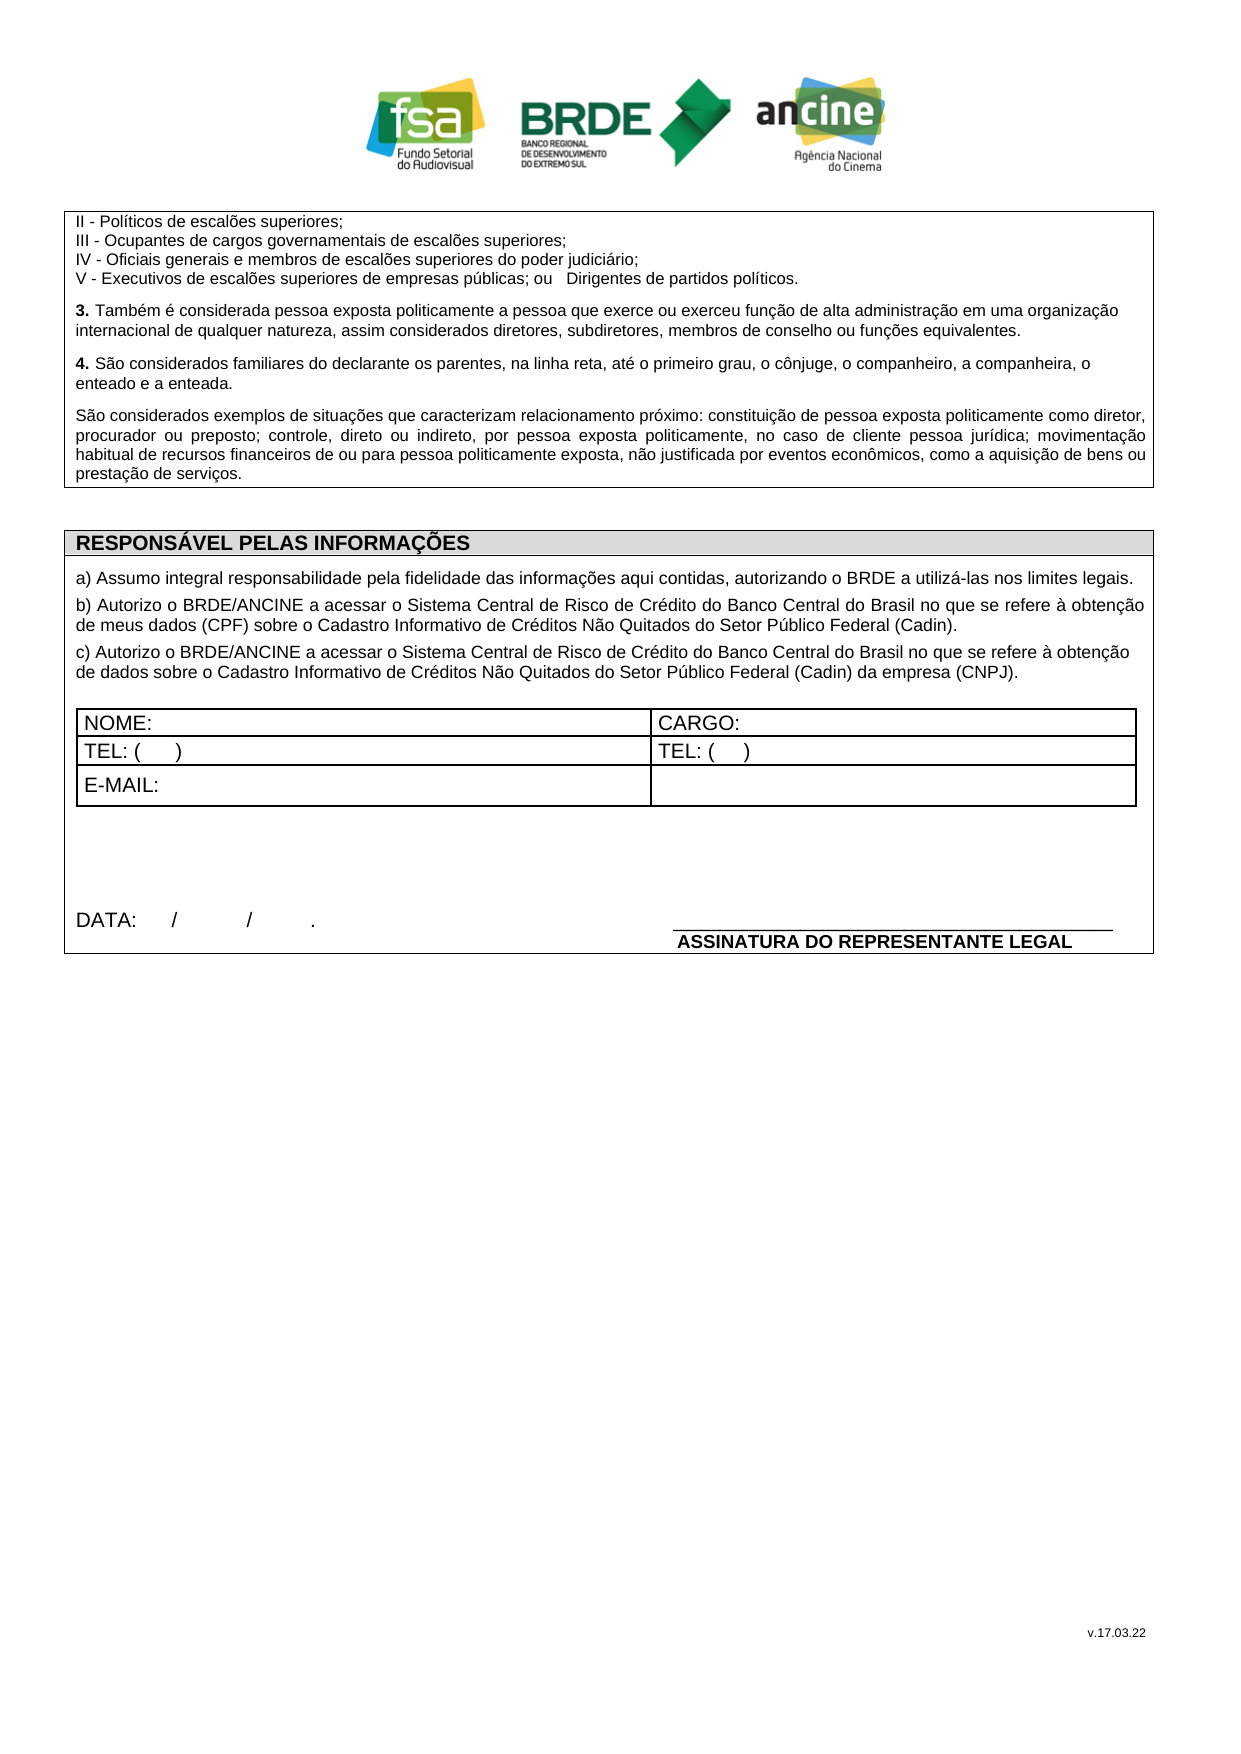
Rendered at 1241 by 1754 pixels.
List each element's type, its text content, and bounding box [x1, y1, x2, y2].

table_header RESPONSÁVEL PELAS INFORMAÇÕES [65, 531, 1153, 554]
table_cell a) Assumo integral responsabilidade pela fidelidade das informações aqui contidas, autorizando o BRDE a utilizá-las nos limites legais. b) Autorizo o BRDE/ANCINE a acessar o Sistema Central de Risco de Crédito do Banco Central do Brasil no que se refere à obtenção de meus dados (CPF) sobre o Cadastro Informativo de Créditos Não Quitados do Setor Público Federal (Cadin). c) Autorizo o BRDE/ANCINE a acessar o Sistema Central de Risco de Crédito do Banco Central do Brasil no que se refere à obtenção de dados sobre o Cadastro Informativo de Créditos Não Quitados do Setor Público Federal (Cadin) da empresa (CNPJ). DATA: / / . ______________________________________ ASSINATURA DO REPRESENTANTE LEGAL [65, 556, 1153, 953]
picture [354, 75, 903, 173]
